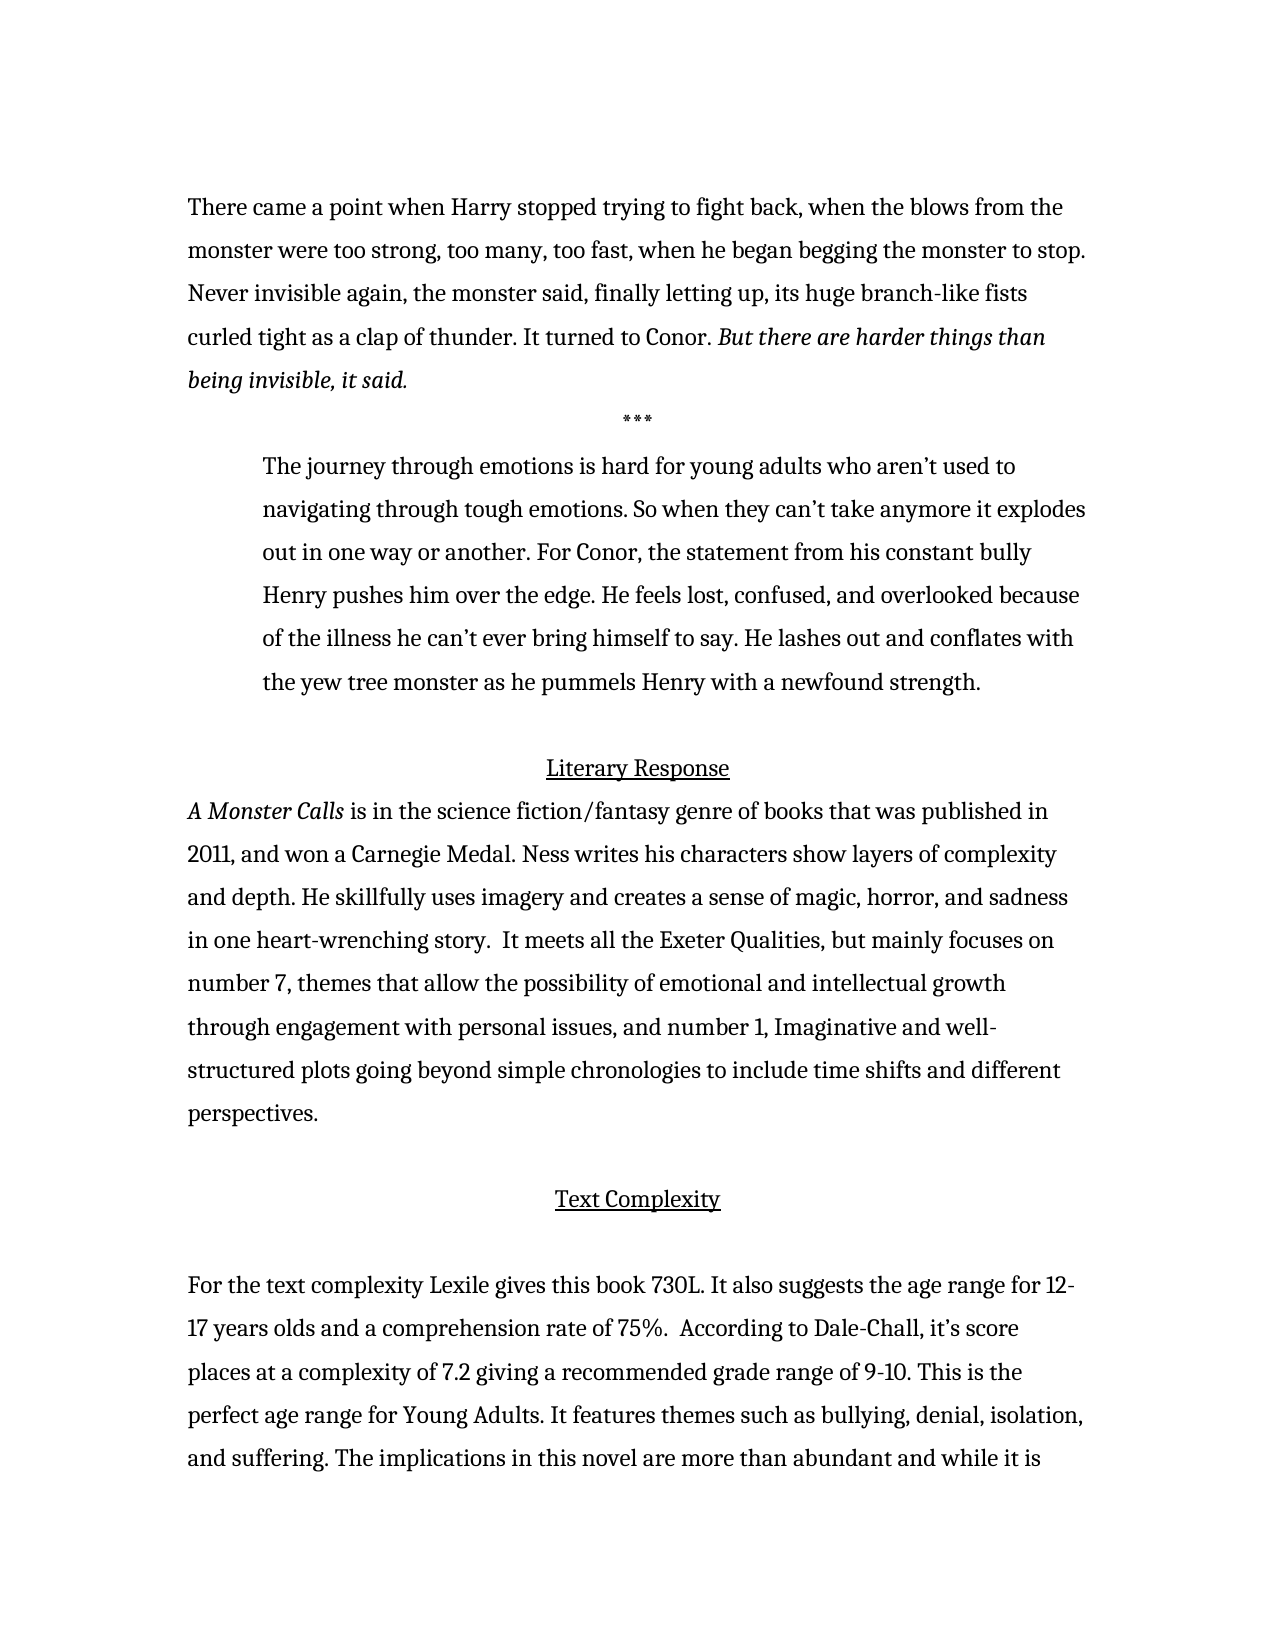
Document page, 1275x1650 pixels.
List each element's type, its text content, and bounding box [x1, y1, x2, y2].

text The journey through emotions is hard for young adults who aren’t used to navigating through tough emotions. So when they can’t take anymore it explodes out in one way or another. For Conor, the statement from his constant bully Henry pushes him over the edge. He feels lost, confused, and overlooked because of the illness he can’t ever bring himself to say. He lashes out and conflates with the yew tree monster as he pummels Henry with a newfound strength. [262, 452, 1087, 696]
text A Monster Calls is in the science fiction/fantasy genre of books that was published in 2011, and won a Carnegie Medal. Ness writes his characters show layers of complexity and depth. He skillfully uses imagery and creates a sense of magic, horror, and sadness in one heart-wrenching story. It meets all the Exeter Qualities, but mainly focuses on number 7, themes that allow the possibility of emotional and intellectual growth through engagement with personal issues, and number 1, Imaginative and well-structured plots going beyond simple chronologies to include time shifts and different perspectives. [187, 797, 1087, 1127]
text *** [187, 409, 1087, 437]
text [187, 1271, 1087, 1472]
text Literary Response [187, 754, 1087, 782]
text Text Complexity [187, 1185, 1087, 1214]
text There came a point when Harry stopped trying to fight back, when the blows from the monster were too strong, too many, too fast, when he began begging the monster to stop. Never invisible again, the monster said, finally letting up, its huge branch-like fists curled tight as a clap of thunder. It turned to Conor. But there are harder things than being invisible, it said. [187, 193, 1087, 394]
